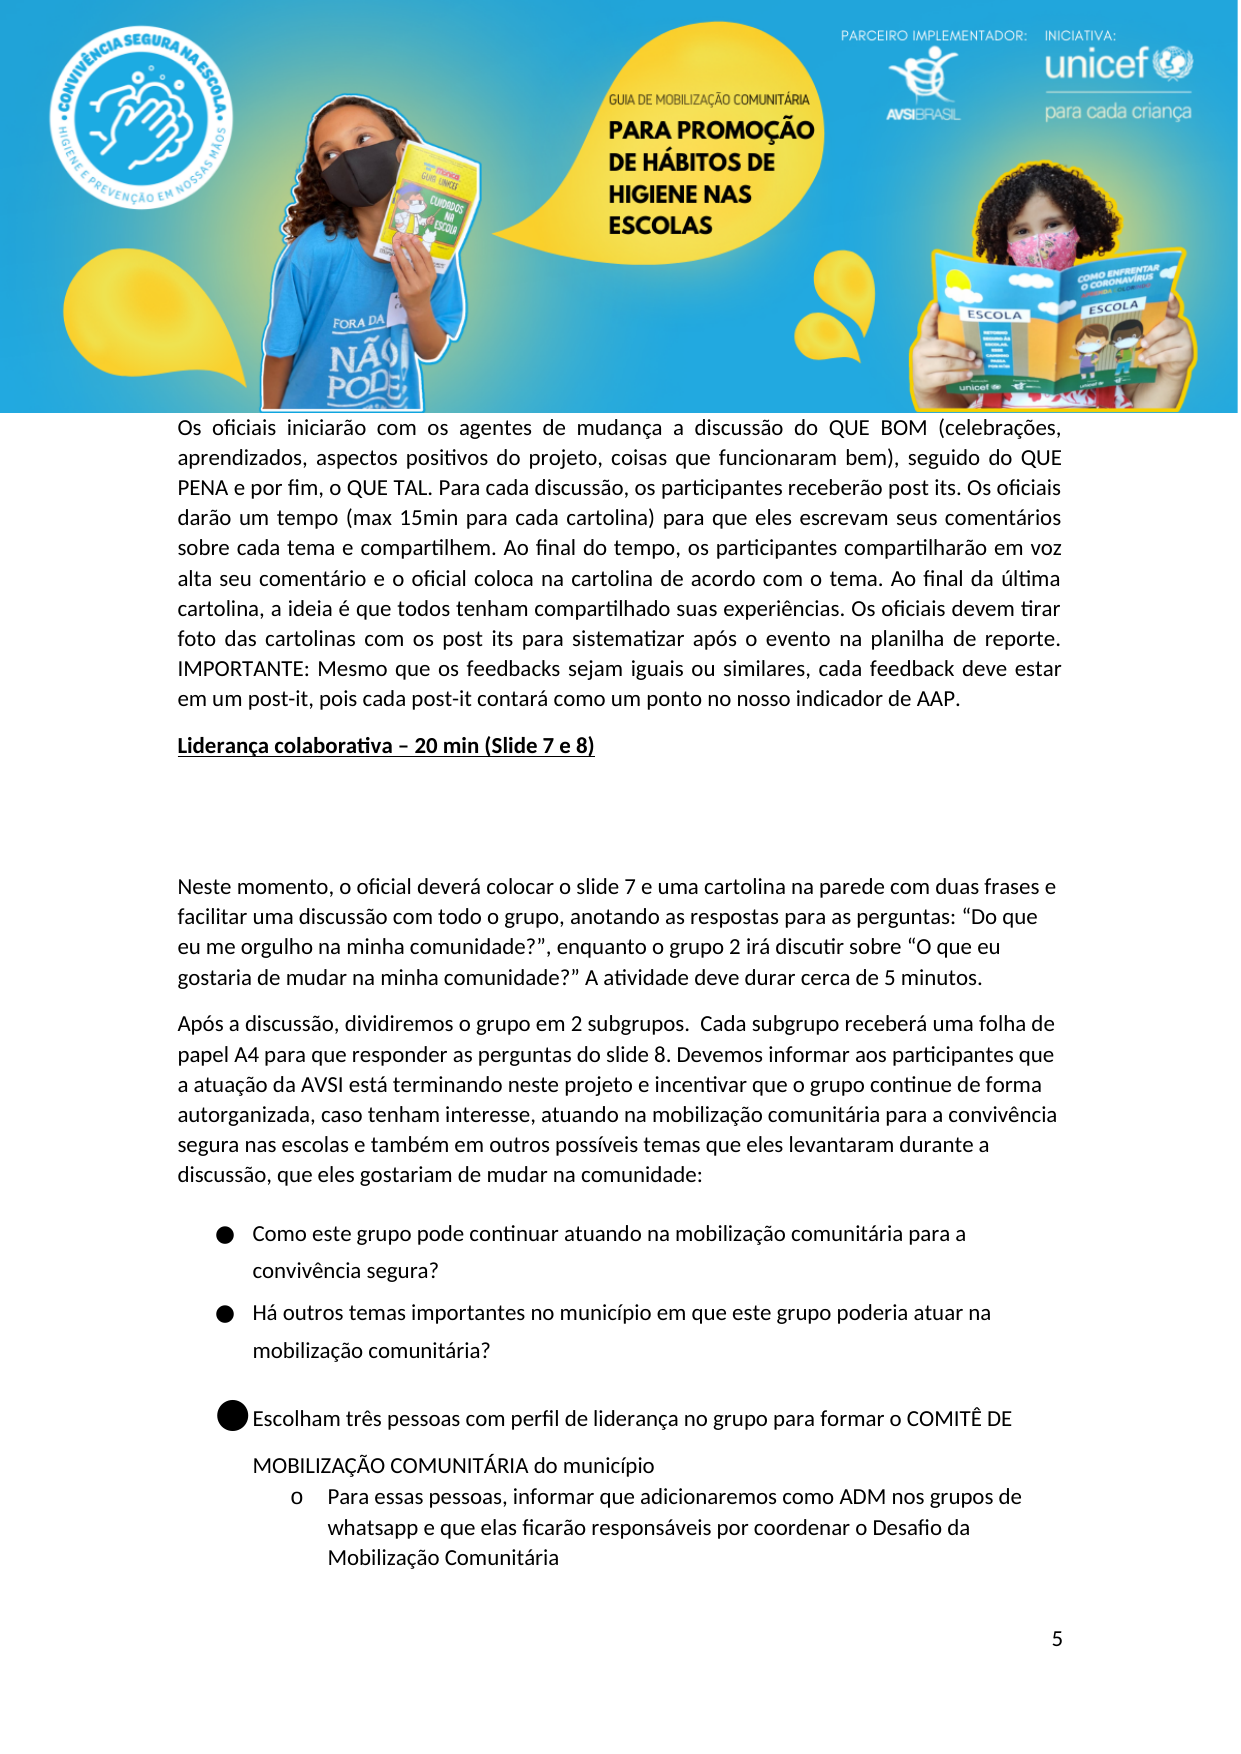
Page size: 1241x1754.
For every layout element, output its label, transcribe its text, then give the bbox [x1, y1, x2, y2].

text Após a discussão, dividiremos o grupo em 2 subgrupos. Cada subgrupo receberá uma folha de papel A4 para que responder as perguntas do slide 8. Devemos informar aos participantes que a atuação da AVSI está terminando neste projeto e incentivar que o grupo continue de forma autorganizada, caso tenham interesse, atuando na mobilização comunitária para a convivência segura nas escolas e também em outros possíveis temas que eles levantaram durante a discussão, que eles gostariam de mudar na comunidade: [177, 1009, 1063, 1188]
list Como este grupo pode continuar atuando na mobilização comunitária para a convivência segura? [215, 1207, 1063, 1284]
text Neste momento, o oficial deverá colocar o slide 7 e uma cartolina na parede com duas frases e facilitar uma discussão com todo o grupo, anotando as respostas para as perguntas: “Do que eu me orgulho na minha comunidade?”, enquanto o grupo 2 irá discutir sobre “O que eu gostaria de mudar na minha comunidade?” A atividade deve durar cerca de 5 minutos. [177, 872, 1063, 991]
text Os oficiais iniciarão com os agentes de mudança a discussão do QUE BOM (celebrações, aprendizados, aspectos positivos do projeto, coisas que funcionaram bem), seguido do QUE PENA e por fim, o QUE TAL. Para cada discussão, os participantes receberão post its. Os oficiais darão um tempo (max 15min para cada cartolina) para que eles escrevam seus comentários sobre cada tema e compartilhem. Ao final do tempo, os participantes compartilharão em voz alta seu comentário e o oficial coloca na cartolina de acordo com o tema. Ao final da última cartolina, a ideia é que todos tenham compartilhado suas experiências. Os oficiais devem tirar foto das cartolinas com os post its para sistematizar após o evento na planilha de reporte. IMPORTANTE: Mesmo que os feedbacks sejam iguais ou similares, cada feedback deve estar em um post-it, pois cada post-it contará como um ponto no nosso indicador de AAP. [177, 413, 1063, 712]
list Há outros temas importantes no município em que este grupo poderia atuar na mobilização comunitária? [215, 1287, 1063, 1364]
list Para essas pessoas, informar que adicionaremos como ADM nos grupos de whatsapp e que elas ficarão responsáveis por coordenar o Desafio da Mobilização Comunitária [290, 1482, 1063, 1571]
list Escolham três pessoas com perfil de liderança no grupo para formar o COMITÊ DE MOBILIZAÇÃO COMUNITÁRIA do município [215, 1366, 1063, 1480]
text Liderança colaborativa – 20 min (Slide 7 e 8) [177, 731, 1063, 759]
picture [0, 0, 1238, 413]
